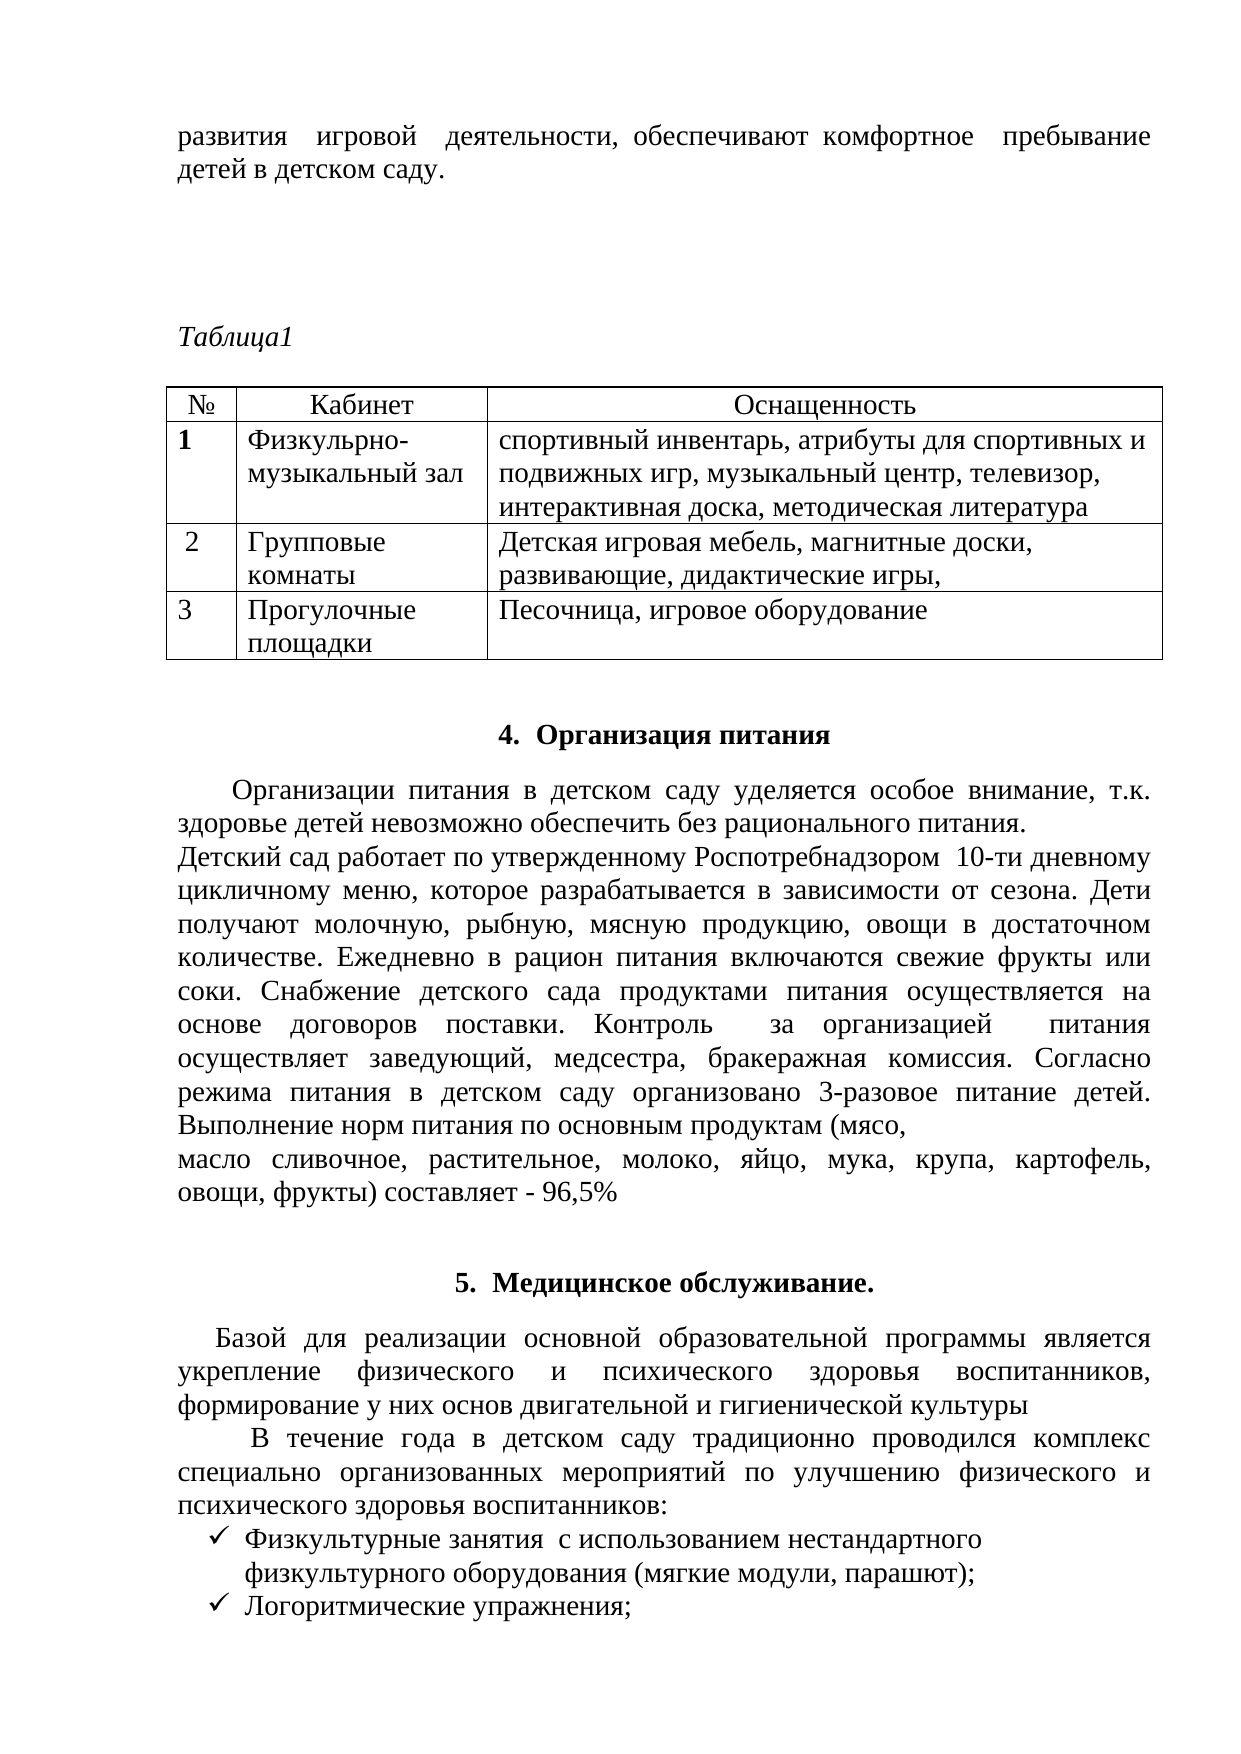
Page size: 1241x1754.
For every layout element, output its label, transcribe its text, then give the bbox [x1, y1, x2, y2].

table_header № [167, 388, 236, 421]
list Организация питания [177, 717, 1152, 751]
table_cell 1 [167, 422, 236, 523]
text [177, 118, 1152, 185]
table_cell Песочница, игровое оборудование [488, 592, 1162, 659]
text Базой для реализации основной образовательной программы является укрепление физического и психического здоровья воспитанников, формирование у них основ двигательной и гигиенической культуры [177, 1320, 1152, 1420]
table_header Кабинет [237, 388, 487, 421]
list Физкультурные занятия с использованием нестандартного физкультурного оборудования (мягкие модули, парашют); [207, 1521, 1152, 1588]
text В течение года в детском саду традиционно проводился комплекс специально организованных мероприятий по улучшению физического и психического здоровья воспитанников: [177, 1420, 1152, 1521]
table_cell Групповые комнаты [237, 524, 487, 591]
table_cell Физкульрно-музыкальный зал [237, 422, 487, 523]
text Детский сад работает по утвержденному Роспотребнадзором 10-ти дневному цикличному меню, которое разрабатывается в зависимости от сезона. Дети получают молочную, рыбную, мясную продукцию, овощи в достаточном количестве. Ежедневно в рацион питания включаются свежие фрукты или соки. Снабжение детского сада продуктами питания осуществляется на основе договоров поставки. Контроль за организацией питания осуществляет заведующий, медсестра, бракеражная комиссия. Согласно режима питания в детском саду организовано 3-разовое питание детей. Выполнение норм питания по основным продуктам (мясо, [177, 839, 1152, 1141]
text масло сливочное, растительное, молоко, яйцо, мука, крупа, картофель, овощи, фрукты) составляет - 96,5% [177, 1141, 1152, 1208]
list Логоритмические упражнения; [207, 1588, 1152, 1622]
list Медицинское обслуживание. [177, 1265, 1152, 1299]
text Организации питания в детском саду уделяется особое внимание, т.к. здоровье детей невозможно обеспечить без рационального питания. [177, 772, 1152, 839]
table_cell 2 [167, 524, 236, 591]
table_cell Детская игровая мебель, магнитные доски, развивающие, дидактические игры, [488, 524, 1162, 591]
table_header Оснащенность [488, 388, 1162, 421]
text Таблица1 [177, 319, 1152, 353]
table_cell 3 [167, 592, 236, 659]
table_cell спортивный инвентарь, атрибуты для спортивных и подвижных игр, музыкальный центр, телевизор, интерактивная доска, методическая литература [488, 422, 1162, 523]
table_cell Прогулочные площадки [237, 592, 487, 659]
